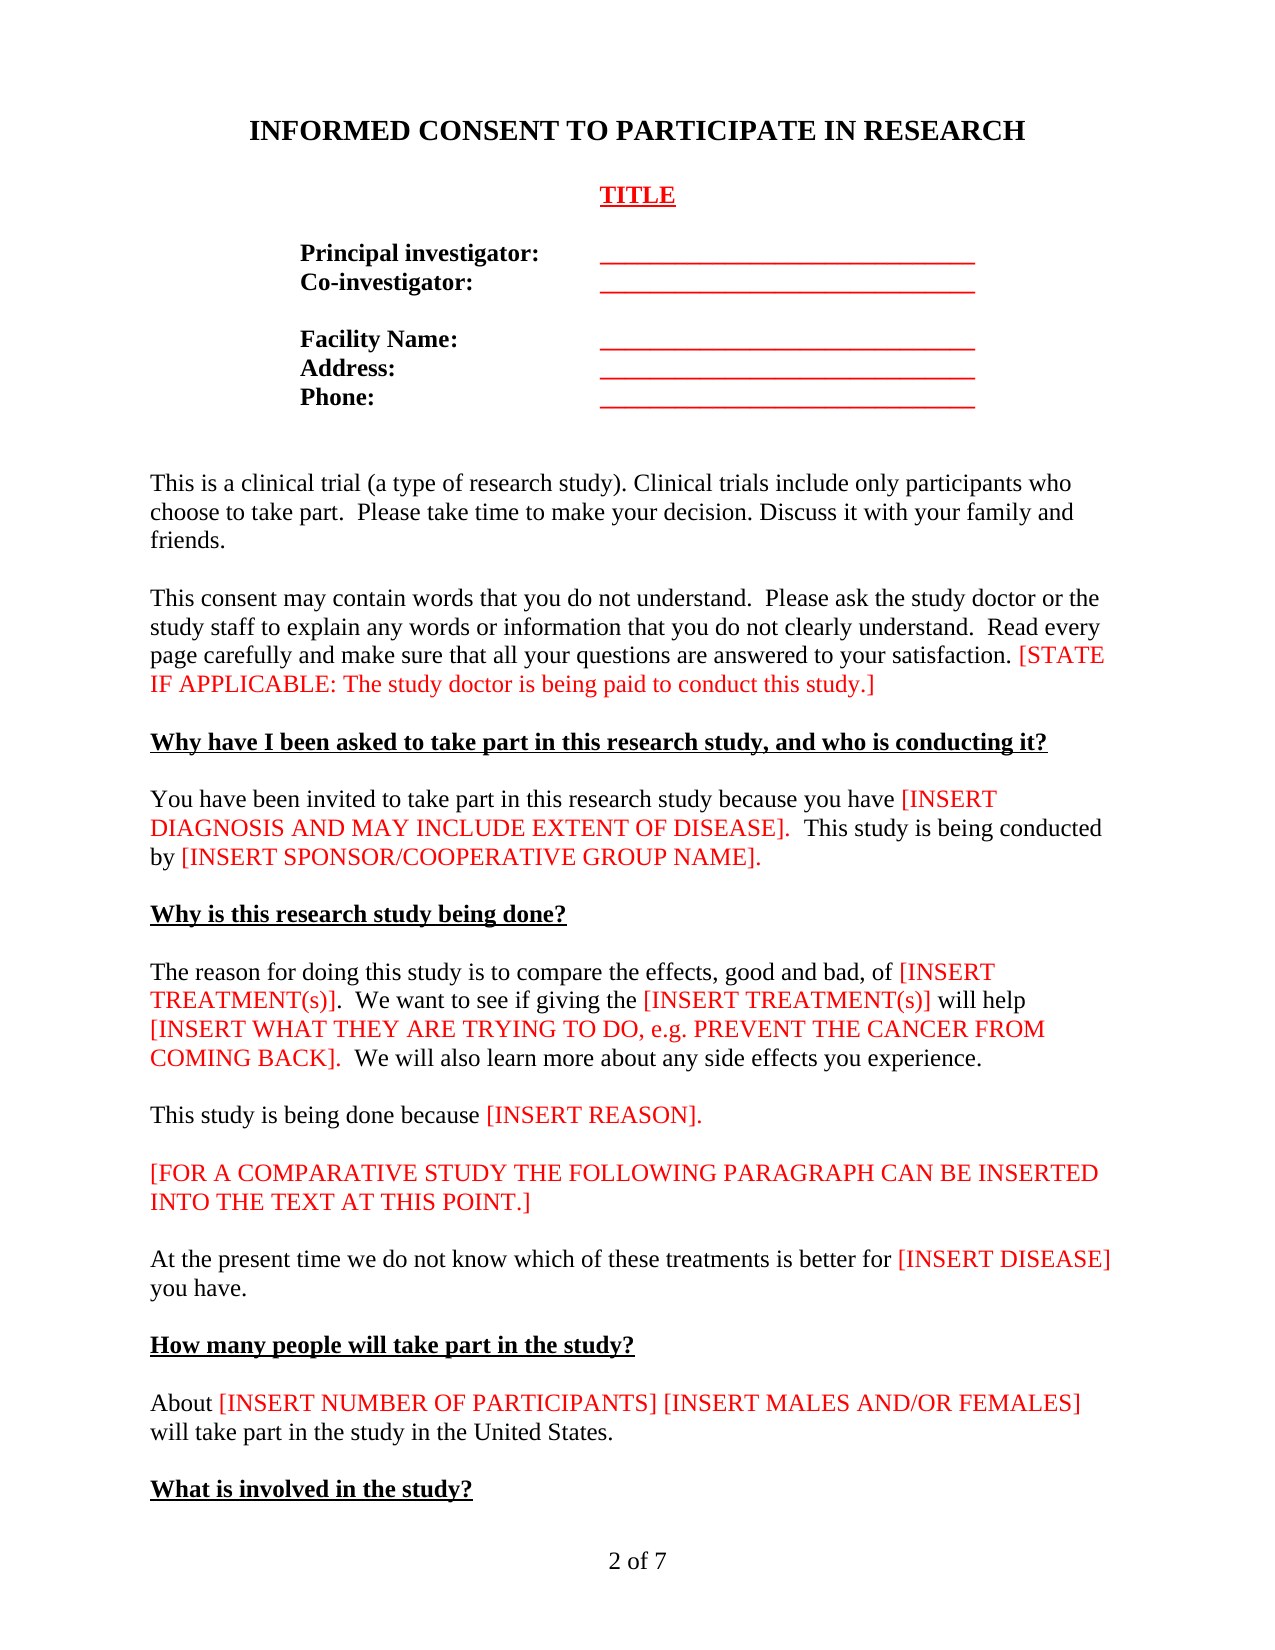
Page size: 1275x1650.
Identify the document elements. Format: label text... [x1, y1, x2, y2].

subtitle TITLE [150, 180, 1125, 209]
text Address: ______________________________ [150, 353, 1125, 382]
text Phone: ______________________________ [225, 382, 1125, 410]
subtitle INFORMED CONSENT TO PARTICIPATE IN RESEARCH [150, 113, 1125, 147]
text You have been invited to take part in this research study because you have [INSERT DIAGNOSIS AND MAY INCLUDE EXTENT OF DISEASE]. This study is being conducted by [INSERT SPONSOR/COOPERATIVE GROUP NAME]. [150, 784, 1125, 870]
text About [insert number of participants] [insert males and/or females] will take part in the study in the United States. [150, 1388, 1125, 1445]
text Why is this research study being done? [150, 899, 1125, 928]
text [FOR A COMPARATIVE STUDY THE FOLLOWING PARAGRAPH CAN BE INSERTED INTO THE TEXT AT THIS POINT.] [150, 1158, 1125, 1215]
text This study is being done because [INSERT REASON]. [150, 1100, 1125, 1129]
text This consent may contain words that you do not understand. Please ask the study doctor or the study staff to explain any words or information that you do not clearly understand. Read every page carefully and make sure that all your questions are answered to your satisfaction. [STATE IF APPLICABLE: The study doctor is being paid to conduct this study.] [150, 583, 1125, 698]
text This is a clinical trial (a type of research study). Clinical trials include only participants who choose to take part. Please take time to make your decision. Discuss it with your family and friends. [150, 468, 1125, 554]
text What is involved in the study? [150, 1474, 1125, 1503]
text At the present time we do not know which of these treatments is better for [INSERT DISEASE] you have. [150, 1244, 1125, 1302]
text Facility Name : ______________________________ [150, 324, 1125, 353]
text Why have I been asked to take part in this research study, and who is conducting it? [150, 727, 1125, 755]
text How many people will take part in the study? [150, 1330, 1125, 1359]
text Principal investigator: ______________________________ [300, 238, 1125, 267]
text The reason for doing this study is to compare the effects, good and bad, of [INSERT TREATMENT(s)]. We want to see if giving the [INSERT TREATMENT(s)] will help [INSERT WHAT THEY ARE TRYING TO DO, e.g. PREVENT THE CANCER FROM COMING BACK]. We will also learn more about any side effects you experience. [150, 957, 1125, 1072]
text Co-investigator: ______________________________ [300, 267, 1125, 295]
